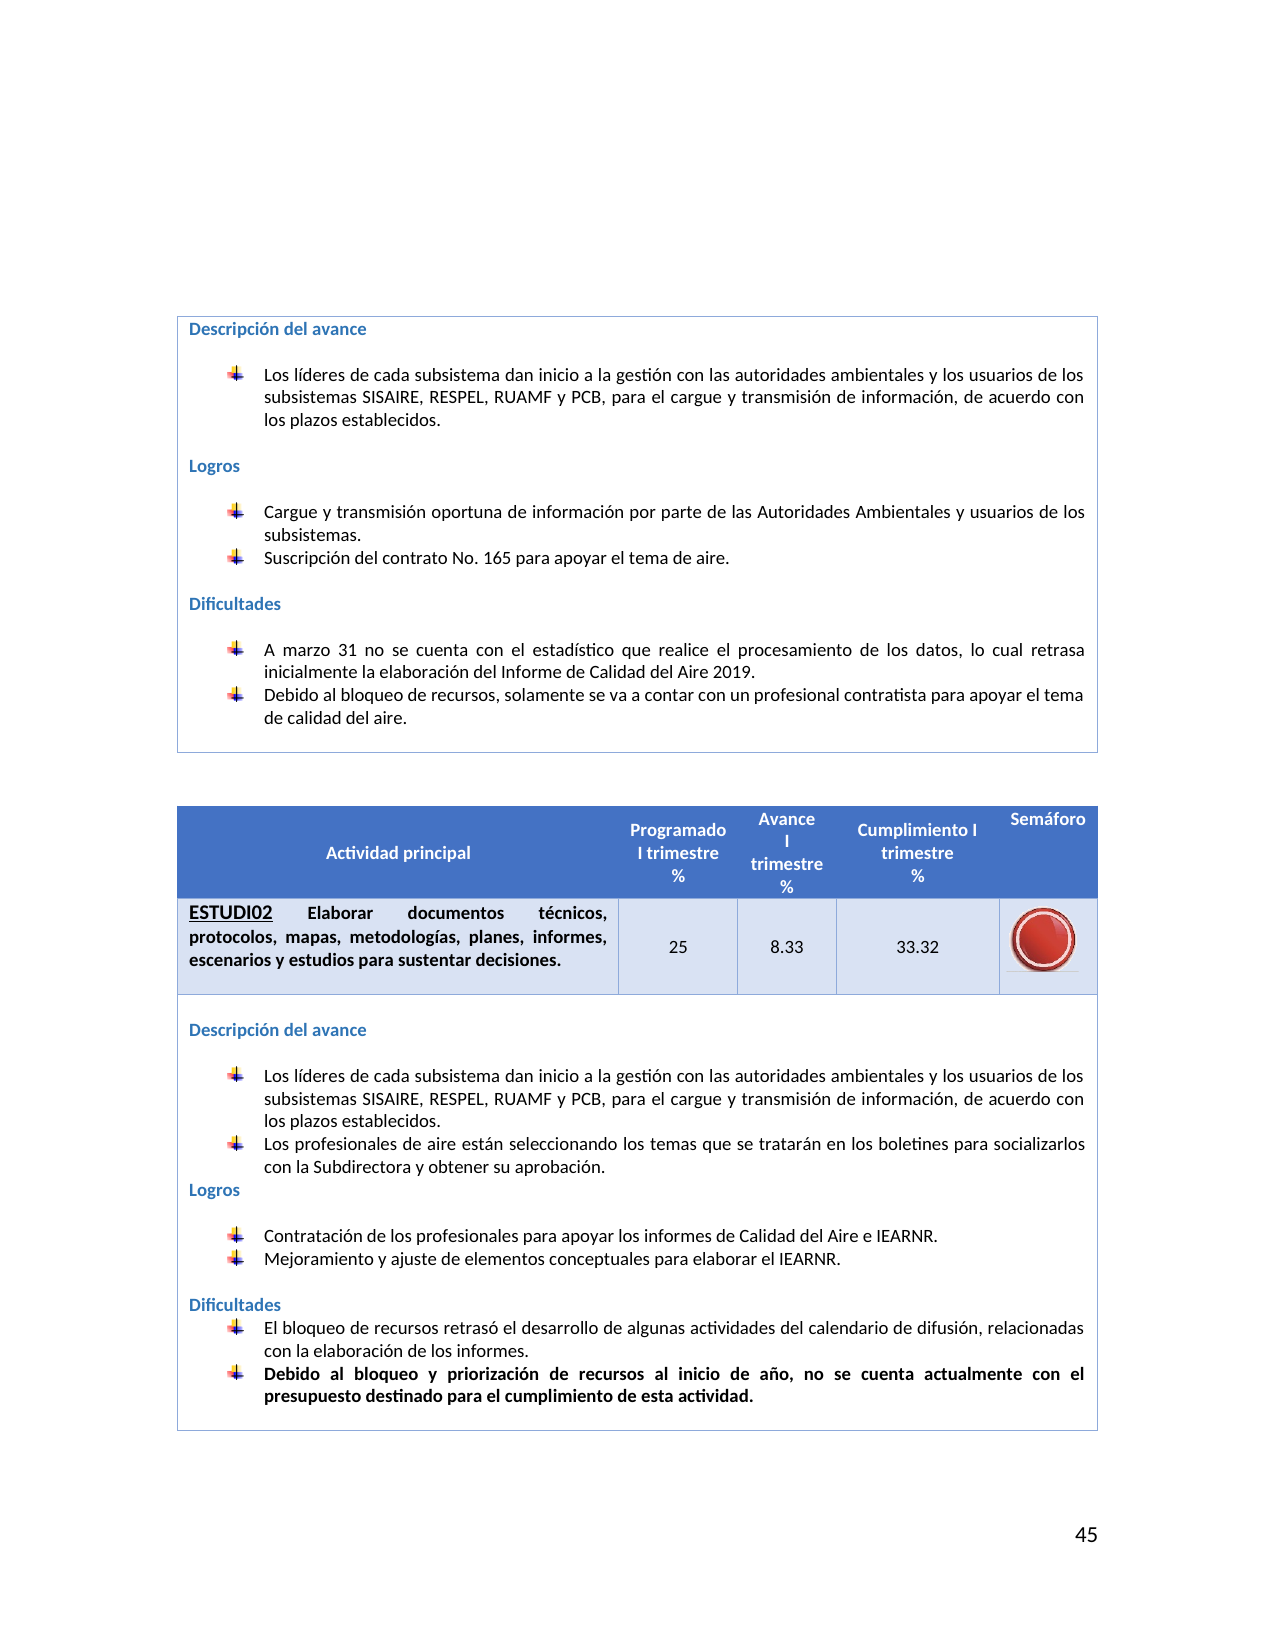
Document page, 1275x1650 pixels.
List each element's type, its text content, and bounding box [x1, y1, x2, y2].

picture [227, 1317, 244, 1335]
table_cell ESTUDI02 Elaborar documentos técnicos, protocolos, mapas, metodologías, planes, informes, escenarios y estudios para sustentar decisiones. [178, 899, 618, 994]
picture [227, 1248, 244, 1266]
picture [227, 1134, 244, 1151]
picture [227, 547, 244, 565]
table_cell 33.32 [837, 899, 999, 994]
picture [227, 364, 244, 381]
picture [227, 1065, 244, 1082]
table_header Actividad principal [178, 807, 618, 898]
picture [227, 1225, 244, 1243]
table_cell Descripción del avance Los líderes de cada subsistema dan inicio a la gestión con las autoridades ambientales y los usuarios de los subsistemas SISAIRE, RESPEL, RUAMF y PCB, para el cargue y transmisión de información, de acuerdo con los plazos establecidos. Los profesionales de aire están seleccionando los temas que se tratarán en los boletines para socializarlos con la Subdirectora y obtener su aprobación. Logros Contratación de los profesionales para apoyar los informes de Calidad del Aire e IEARNR. Mejoramiento y ajuste de elementos conceptuales para elaborar el IEARNR. Dificultades El bloqueo de recursos retrasó el desarrollo de algunas actividades del calendario de difusión, relacionadas con la elaboración de los informes. Debido al bloqueo y priorización de recursos al inicio de año, no se cuenta actualmente con el presupuesto destinado para el cumplimiento de esta actividad. [178, 995, 1097, 1430]
table_cell 8.33 [738, 899, 836, 994]
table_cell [178, 317, 1097, 752]
picture [227, 639, 244, 656]
table_header Programado I trimestre % [619, 807, 737, 898]
picture [227, 1363, 244, 1380]
picture [1006, 905, 1079, 972]
table_cell 25 [619, 899, 737, 994]
picture [227, 501, 244, 519]
table_header Avance I trimestre % [738, 807, 836, 898]
table_header Semáforo [1000, 807, 1097, 898]
picture [227, 685, 244, 702]
table_cell [1000, 899, 1097, 994]
table_header Cumplimiento I trimestre % [837, 807, 999, 898]
